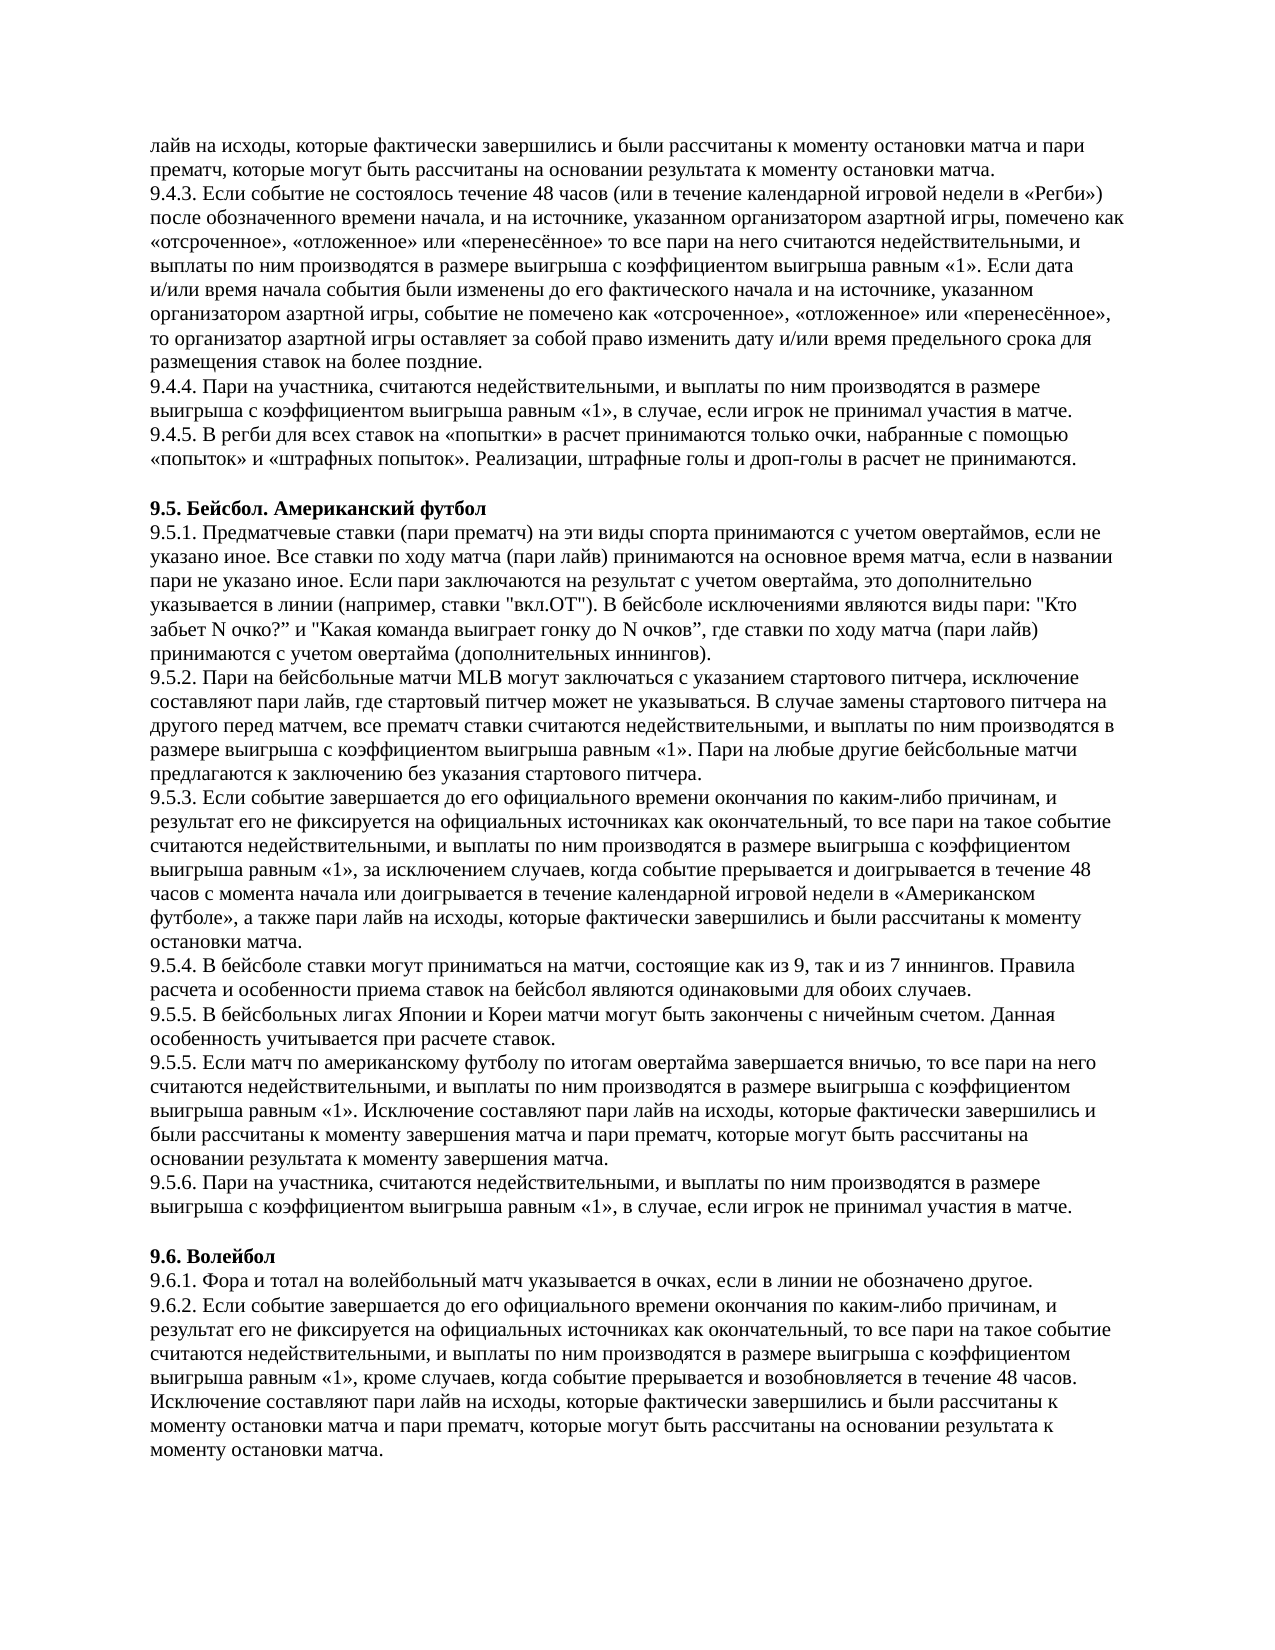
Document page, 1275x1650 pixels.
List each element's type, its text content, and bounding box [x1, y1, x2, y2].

text 9.4.3. Если событие не состоялось течение 48 часов (или в течение календарной игровой недели в «Регби») после обозначенного времени начала, и на источнике, указанном организатором азартной игры, помечено как «отсроченное», «отложенное» или «перенесённое» то все пари на него считаются недействительными, и выплаты по ним производятся в размере выигрыша с коэффициентом выигрыша равным «1». Если дата и/или время начала события были изменены до его фактического начала и на источнике, указанном организатором азартной игры, событие не помечено как «отсроченное», «отложенное» или «перенесённое», то организатор азартной игры оставляет за собой право изменить дату и/или время предельного срока для размещения ставок на более поздние. [150, 181, 1125, 373]
text 9.5. Бейсбол. Американский футбол [150, 496, 1125, 520]
text 9.5.5. Если матч по американскому футболу по итогам овертайма завершается вничью, то все пари на него считаются недействительными, и выплаты по ним производятся в размере выигрыша с коэффициентом выигрыша равным «1». Исключение составляют пари лайв на исходы, которые фактически завершились и были рассчитаны к моменту завершения матча и пари прематч, которые могут быть рассчитаны на основании результата к моменту завершения матча. [150, 1049, 1125, 1170]
text 9.5.6. Пари на участника, считаются недействительными, и выплаты по ним производятся в размере выигрыша с коэффициентом выигрыша равным «1», в случае, если игрок не принимал участия в матче. [150, 1170, 1125, 1218]
text 9.4.5. В регби для всех ставок на «попытки» в расчет принимаются только очки, набранные с помощью «попыток» и «штрафных попыток». Реализации, штрафные голы и дроп-голы в расчет не принимаются. [150, 422, 1125, 470]
text 9.4.4. Пари на участника, считаются недействительными, и выплаты по ним производятся в размере выигрыша с коэффициентом выигрыша равным «1», в случае, если игрок не принимал участия в матче. [150, 373, 1125, 422]
text 9.5.3. Если событие завершается до его официального времени окончания по каким-либо причинам, и результат его не фиксируется на официальных источниках как окончательный, то все пари на такое событие считаются недействительными, и выплаты по ним производятся в размере выигрыша с коэффициентом выигрыша равным «1», за исключением случаев, когда событие прерывается и доигрывается в течение 48 часов с момента начала или доигрывается в течение календарной игровой недели в «Американском футболе», а также пари лайв на исходы, которые фактически завершились и были рассчитаны к моменту остановки матча. [150, 785, 1125, 953]
text 9.5.2. Пари на бейсбольные матчи MLB могут заключаться с указанием стартового питчера, исключение составляют пари лайв, где стартовый питчер может не указываться. В случае замены стартового питчера на другого перед матчем, все прематч ставки считаются недействительными, и выплаты по ним производятся в размере выигрыша с коэффициентом выигрыша равным «1». Пари на любые другие бейсбольные матчи предлагаются к заключению без указания стартового питчера. [150, 664, 1125, 785]
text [150, 133, 1125, 181]
text 9.5.5. В бейсбольных лигах Японии и Кореи матчи могут быть закончены с ничейным счетом. Данная особенность учитывается при расчете ставок. [150, 1001, 1125, 1049]
text 9.6. Волейбол [150, 1244, 1125, 1268]
text 9.5.1. Предматчевые ставки (пари прематч) на эти виды спорта принимаются с учетом овертаймов, если не указано иное. Все ставки по ходу матча (пари лайв) принимаются на основное время матча, если в названии пари не указано иное. Если пари заключаются на результат с учетом овертайма, это дополнительно указывается в линии (например, ставки "вкл.OT"). В бейсболе исключениями являются виды пари: "Кто забьет N очко?” и "Какая команда выиграет гонку до N очков”, где ставки по ходу матча (пари лайв) принимаются с учетом овертайма (дополнительных иннингов). [150, 520, 1125, 664]
text 9.6.2. Если событие завершается до его официального времени окончания по каким-либо причинам, и результат его не фиксируется на официальных источниках как окончательный, то все пари на такое событие считаются недействительными, и выплаты по ним производятся в размере выигрыша с коэффициентом выигрыша равным «1», кроме случаев, когда событие прерывается и возобновляется в течение 48 часов. Исключение составляют пари лайв на исходы, которые фактически завершились и были рассчитаны к моменту остановки матча и пари прематч, которые могут быть рассчитаны на основании результата к моменту остановки матча. [150, 1292, 1125, 1461]
text 9.5.4. В бейсболе ставки могут приниматься на матчи, состоящие как из 9, так и из 7 иннингов. Правила расчета и особенности приема ставок на бейсбол являются одинаковыми для обоих случаев. [150, 953, 1125, 1001]
text 9.6.1. Фора и тотал на волейбольный матч указывается в очках, если в линии не обозначено другое. [150, 1268, 1125, 1292]
